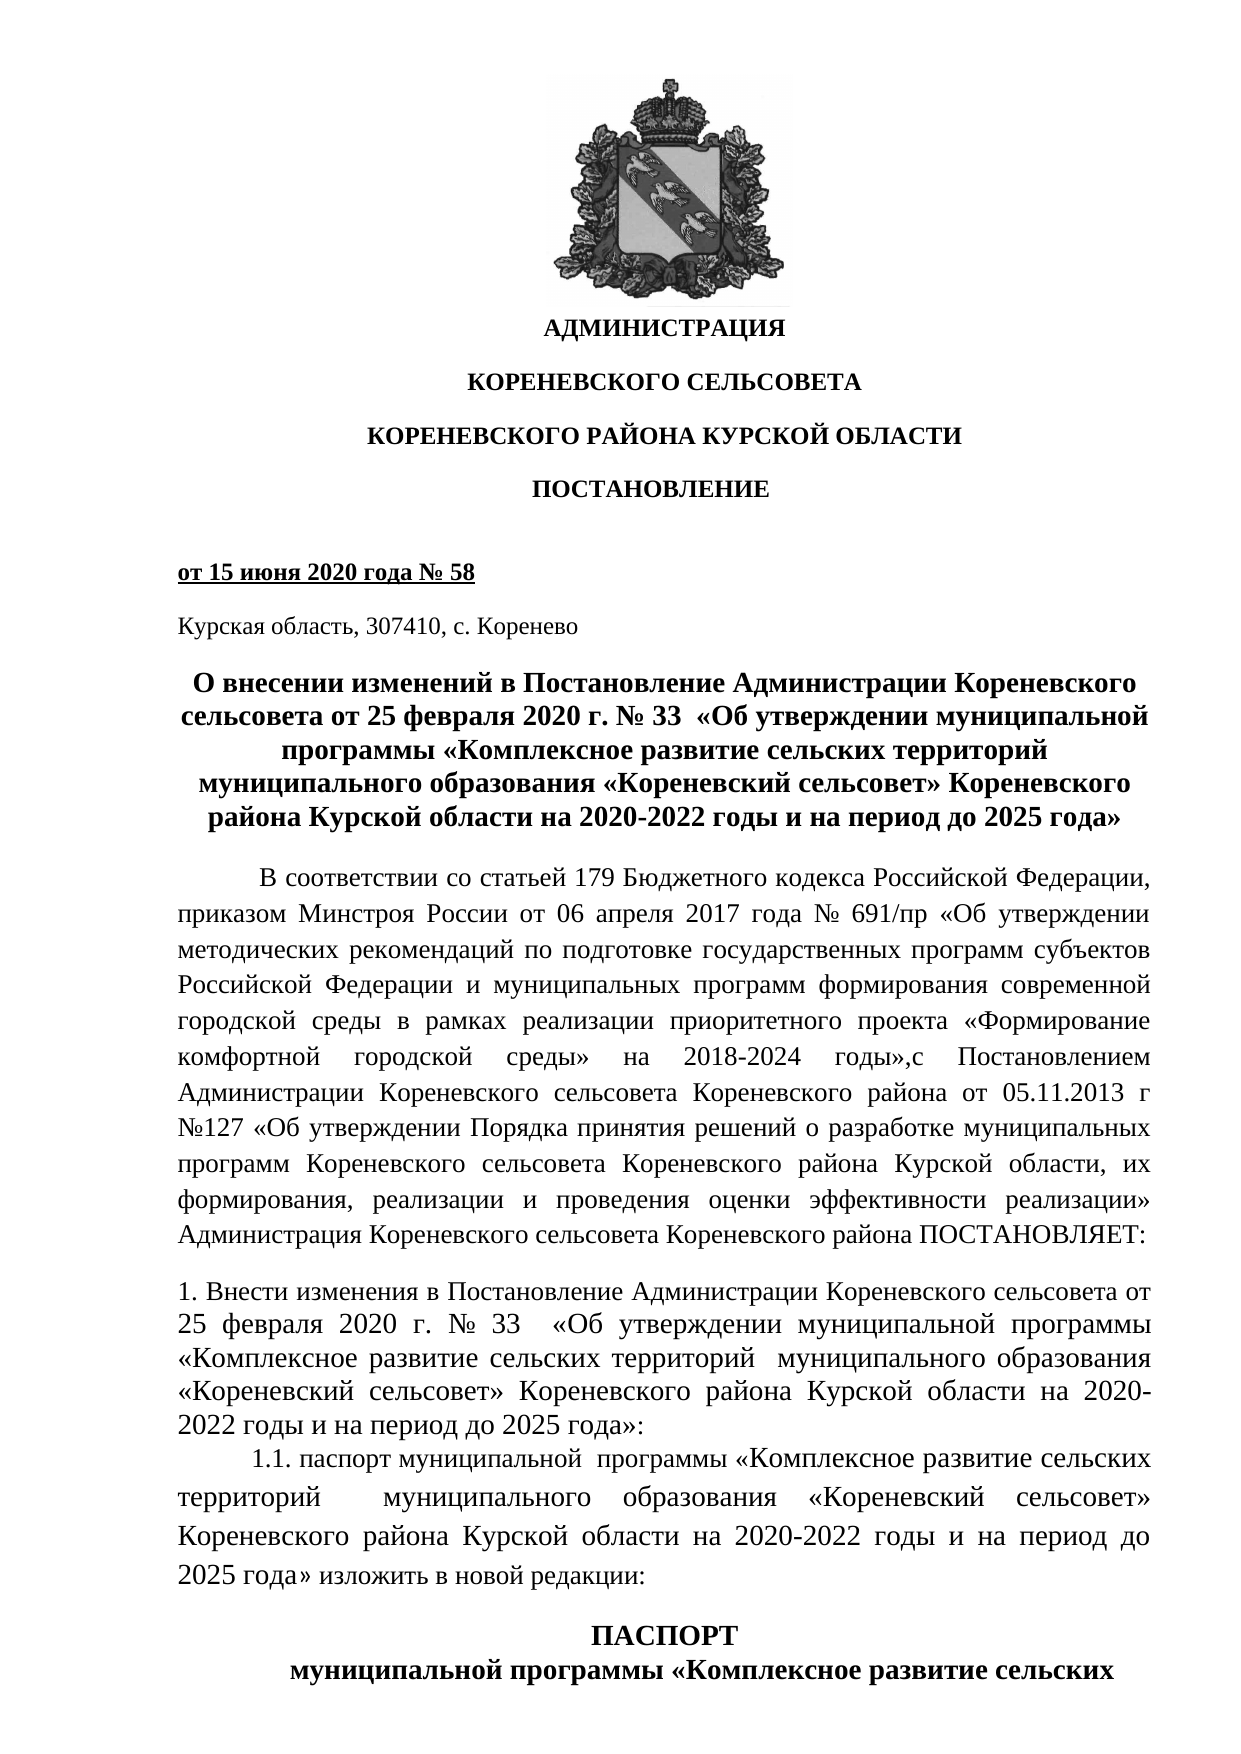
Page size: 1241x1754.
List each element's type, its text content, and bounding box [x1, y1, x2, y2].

text Курская область, 307410, с. Коренево [177, 611, 1152, 640]
text АДМИНИСТРАЦИЯ [177, 63, 1152, 342]
text от 15 июня 2020 года № 58 [177, 557, 1152, 586]
text 1.1. паспорт муниципальной программы «Комплексное развитие сельских территорий муниципального образования «Кореневский сельсовет» Кореневского района Курской области на 2020-2022 годы и на период до 2025 года» изложить в новой редакции: [177, 1441, 1152, 1592]
text В соответствии со статьей 179 Бюджетного кодекса Российской Федерации, приказом Минстроя России от 06 апреля 2017 года № 691/пр «Об утверждении методических рекомендаций по подготовке государственных программ субъектов Российской Федерации и муниципальных программ формирования современной городской среды в рамках реализации приоритетного проекта «Формирование комфортной городской среды» на 2018-2024 годы»,с Постановлением Администрации Кореневского сельсовета Кореневского района от 05.11.2013 г №127 «Об утверждении Порядка принятия решений о разработке муниципальных программ Кореневского сельсовета Кореневского района Курской области, их формирования, реализации и проведения оценки эффективности реализации» Администрация Кореневского сельсовета Кореневского района ПОСТАНОВЛЯЕТ: [177, 861, 1152, 1250]
text КОРЕНЕВСКОГО РАЙОНА КУРСКОЙ ОБЛАСТИ [177, 421, 1152, 449]
text О внесении изменений в Постановление Администрации Кореневского сельсовета от 25 февраля 2020 г. № 33 «Об утверждении муниципальной программы «Комплексное развитие сельских территорий муниципального образования «Кореневский сельсовет» Кореневского района Курской области на 2020-2022 годы и на период до 2025 года» [177, 665, 1152, 833]
text 1. Внести изменения в Постановление Администрации Кореневского сельсовета от 25 февраля 2020 г. № 33 «Об утверждении муниципальной программы «Комплексное развитие сельских территорий муниципального образования «Кореневский сельсовет» Кореневского района Курской области на 2020-2022 годы и на период до 2025 года»: [177, 1275, 1152, 1441]
title ПАСПОРТ [177, 1618, 1152, 1652]
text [177, 1652, 1152, 1685]
text ПОСТАНОВЛЕНИЕ [148, 474, 1154, 503]
text КОРЕНЕВСКОГО СЕЛЬСОВЕТА [177, 367, 1152, 396]
